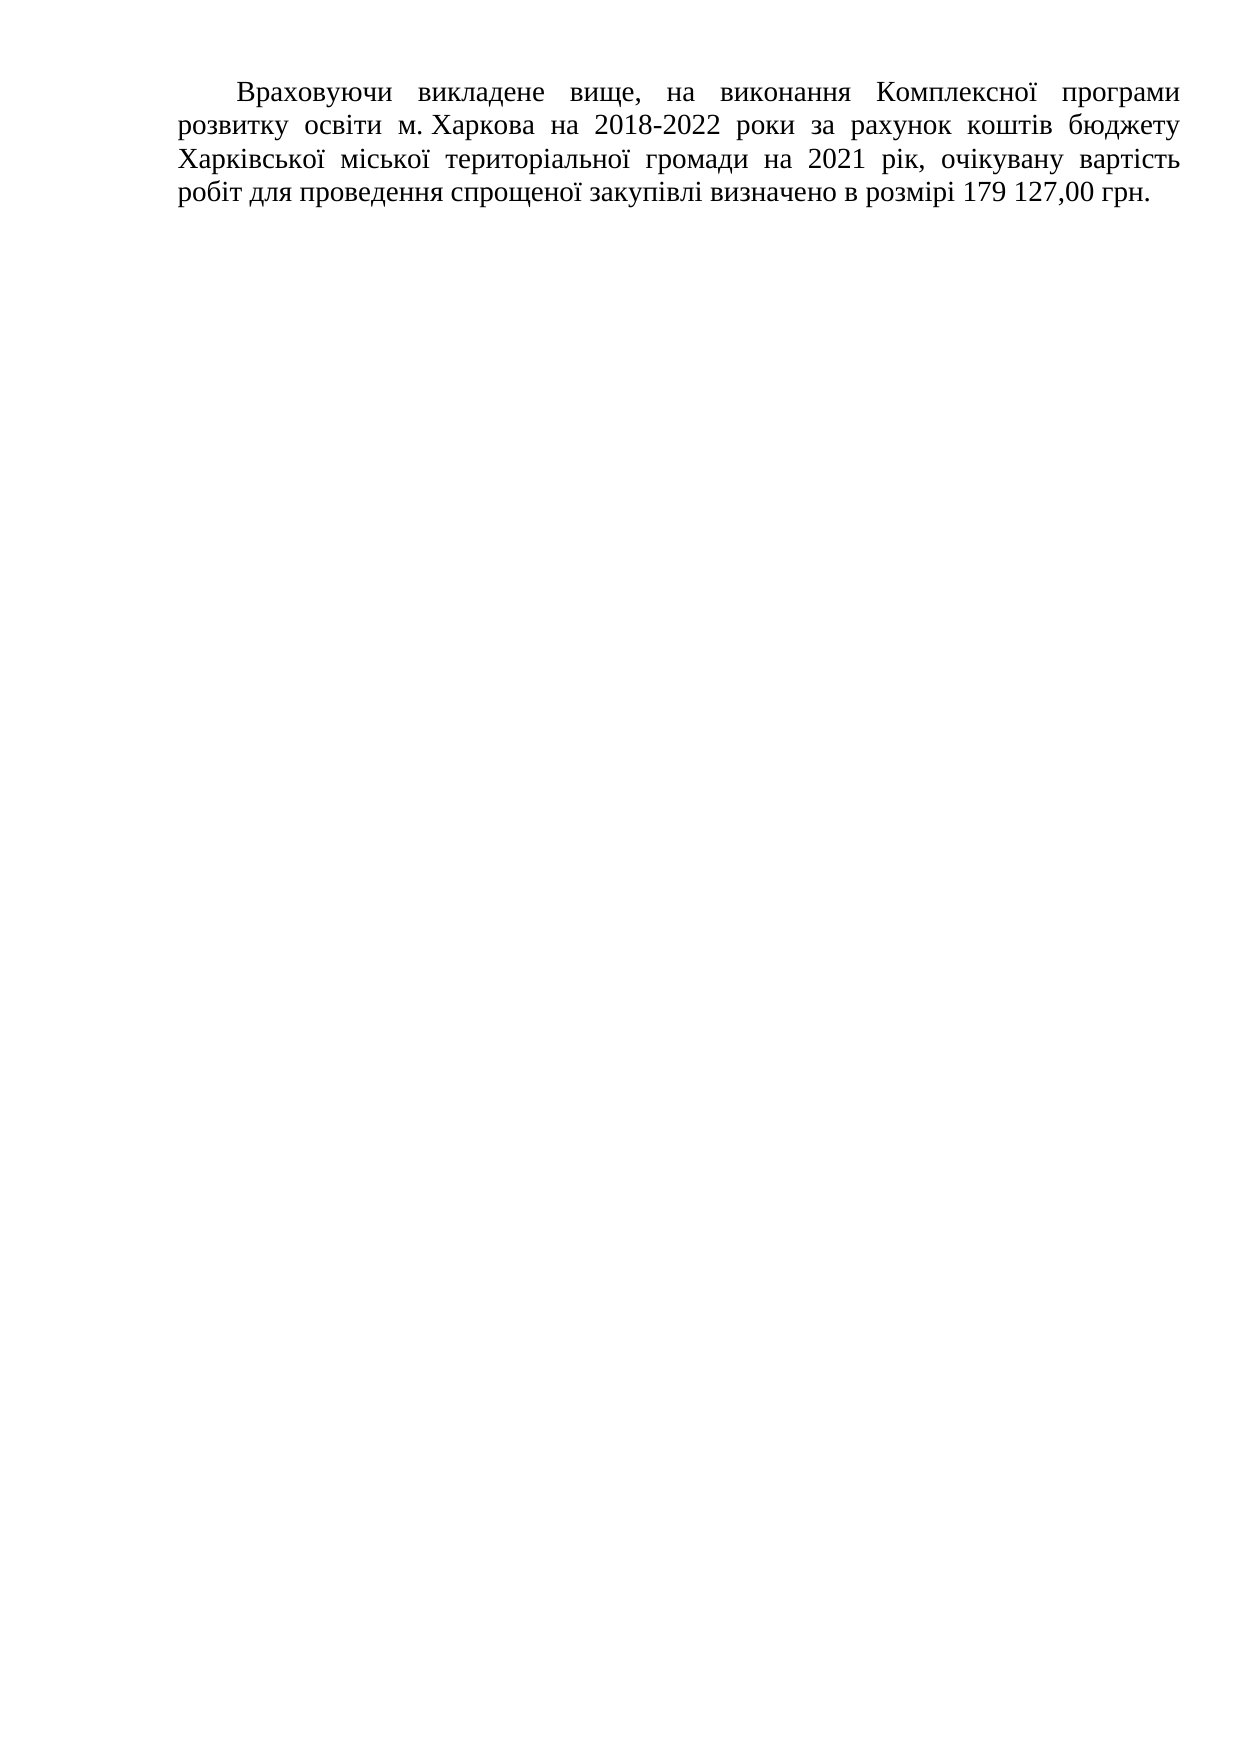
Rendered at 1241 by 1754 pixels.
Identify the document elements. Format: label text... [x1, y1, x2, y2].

text Враховуючи викладене вище, на виконання Комплексної програми розвитку освіти м. Харкова на 2018-2022 роки за рахунок коштів бюджету Харківської міської територіальної громади на 2021 рік, очікувану вартість робіт для проведення спрощеної закупівлі визначено в розмірі 179 127,00 грн. [177, 74, 1181, 208]
